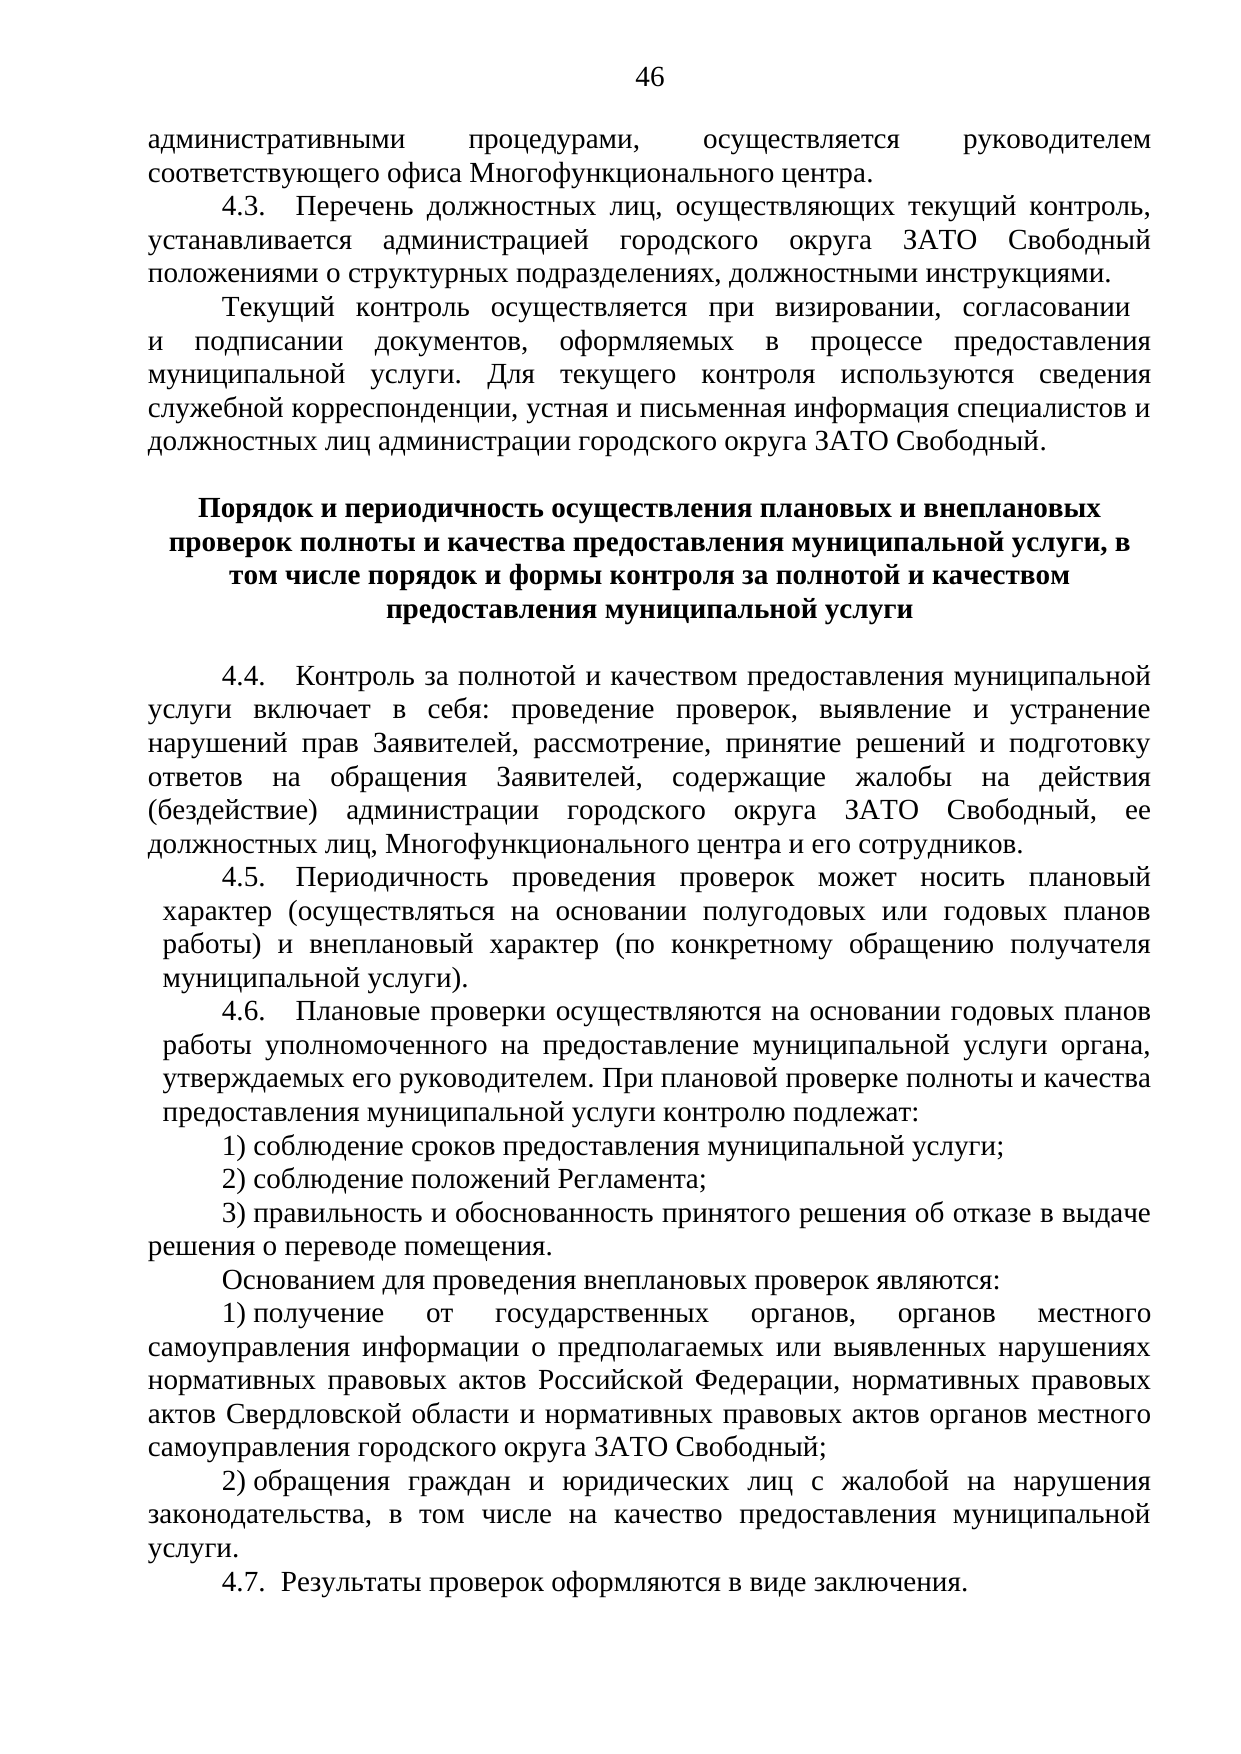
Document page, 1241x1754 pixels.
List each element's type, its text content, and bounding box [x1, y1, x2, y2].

text 3) правильность и обоснованность принятого решения об отказе в выдаче решения о переводе помещения. [148, 1195, 1152, 1262]
list Контроль за полнотой и качеством предоставления муниципальной услуги включает в себя: проведение проверок, выявление и устранение нарушений прав Заявителей, рассмотрение, принятие решений и подготовку ответов на обращения Заявителей, содержащие жалобы на действия (бездействие) администрации городского округа ЗАТО Свободный, ее должностных лиц, Многофункционального центра и его сотрудников. [148, 658, 1152, 859]
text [148, 121, 1152, 188]
text 1) получение от государственных органов, органов местного самоуправления информации о предполагаемых или выявленных нарушениях нормативных правовых актов Российской Федерации, нормативных правовых актов Свердловской области и нормативных правовых актов органов местного самоуправления городского округа ЗАТО Свободный; [148, 1295, 1152, 1463]
text 2) соблюдение положений Регламента; [148, 1161, 1152, 1195]
list Основанием для проведения внеплановых проверок являются: [148, 1262, 1152, 1295]
list Перечень должностных лиц, осуществляющих текущий контроль, устанавливается администрацией городского округа ЗАТО Свободный положениями о структурных подразделениях, должностными инструкциями. [148, 188, 1152, 289]
text Порядок и периодичность осуществления плановых и внеплановых проверок полноты и качества предоставления муниципальной услуги, в том числе порядок и формы контроля за полнотой и качеством предоставления муниципальной услуги [148, 490, 1152, 624]
list Периодичность проведения проверок может носить плановый характер (осуществляться на основании полугодовых или годовых планов работы) и внеплановый характер (по конкретному обращению получателя муниципальной услуги). [162, 859, 1152, 993]
text 1) соблюдение сроков предоставления муниципальной услуги; [148, 1128, 1152, 1161]
text 2) обращения граждан и юридических лиц с жалобой на нарушения законодательства, в том числе на качество предоставления муниципальной услуги. [148, 1463, 1152, 1564]
list Плановые проверки осуществляются на основании годовых планов работы уполномоченного на предоставление муниципальной услуги органа, утверждаемых его руководителем. При плановой проверке полноты и качества предоставления муниципальной услуги контролю подлежат: [162, 993, 1152, 1128]
list Результаты проверок оформляются в виде заключения. [222, 1564, 1152, 1597]
text Текущий контроль осуществляется при визировании, согласовании и подписании документов, оформляемых в процессе предоставления муниципальной услуги. Для текущего контроля используются сведения служебной корреспонденции, устная и письменная информация специалистов и должностных лиц администрации городского округа ЗАТО Свободный. [148, 289, 1152, 457]
